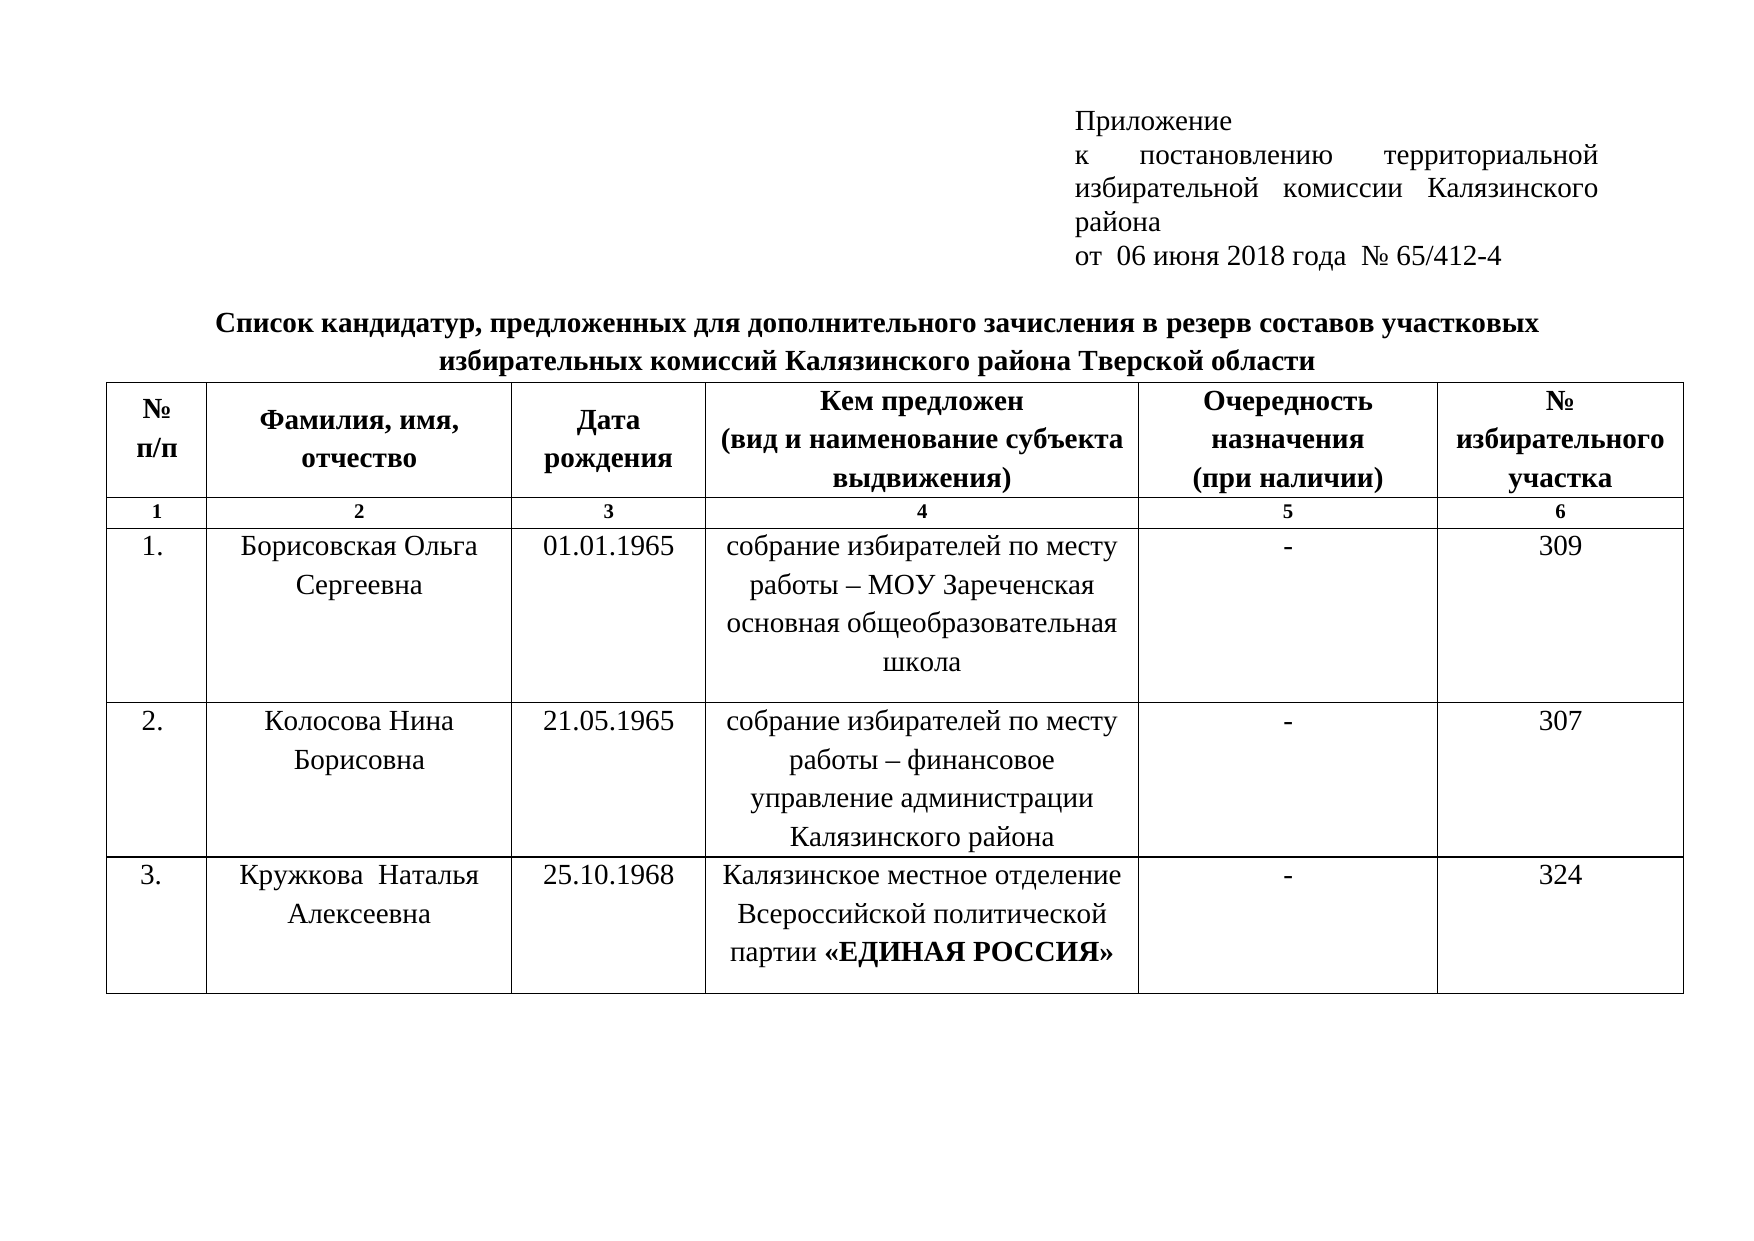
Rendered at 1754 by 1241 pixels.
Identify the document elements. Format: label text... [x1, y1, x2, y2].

table_header № п/п [107, 383, 206, 497]
table_cell [107, 858, 206, 993]
table_cell Калязинское местное отделение Всероссийской политической партии «ЕДИНАЯ РОССИЯ» [706, 858, 1138, 993]
table_header Кем предложен (вид и наименование субъекта выдвижения) [706, 383, 1138, 497]
table_cell 324 [1438, 858, 1683, 993]
table_cell 4 [706, 498, 1138, 527]
table_cell Колосова Нина Борисовна [207, 703, 511, 856]
table_cell - [1139, 858, 1437, 993]
table_cell - [1139, 703, 1437, 856]
table_cell 6 [1438, 498, 1683, 527]
table_cell Кружкова Наталья Алексеевна [207, 858, 511, 993]
table_cell 307 [1438, 703, 1683, 856]
table_cell [107, 529, 206, 702]
table_cell 01.01.1965 [512, 529, 705, 702]
table_cell 1 [107, 498, 206, 527]
table_header Очередность назначения (при наличии) [1139, 383, 1437, 497]
table_cell 2 [207, 498, 511, 527]
table_cell 3 [512, 498, 705, 527]
table_cell 5 [1139, 498, 1437, 527]
table_cell к постановлению территориальной избирательной комиссии Калязинского района [1063, 137, 1609, 238]
table_header № избирательного участка [1438, 383, 1683, 497]
table_header Дата рождения [512, 383, 705, 497]
table_cell 25.10.1968 [512, 858, 705, 993]
table_cell 309 [1438, 529, 1683, 702]
text Список кандидатур, предложенных для дополнительного зачисления в резерв составов участковых избирательных комиссий Калязинского района Тверской области [118, 305, 1636, 377]
table_cell [107, 703, 206, 856]
table_header Фамилия, имя, отчество [207, 383, 511, 497]
table_cell Борисовская Ольга Сергеевна [207, 529, 511, 702]
table_cell собрание избирателей по месту работы – МОУ Зареченская основная общеобразовательная школа [706, 529, 1138, 702]
table_cell от 06 июня 2018 года № 65/412-4 [1063, 238, 1609, 305]
table_cell 21.05.1965 [512, 703, 705, 856]
table_header Приложение [1063, 104, 1609, 137]
table_cell - [1139, 529, 1437, 702]
table_cell собрание избирателей по месту работы – финансовое управление администрации Калязинского района [706, 703, 1138, 856]
